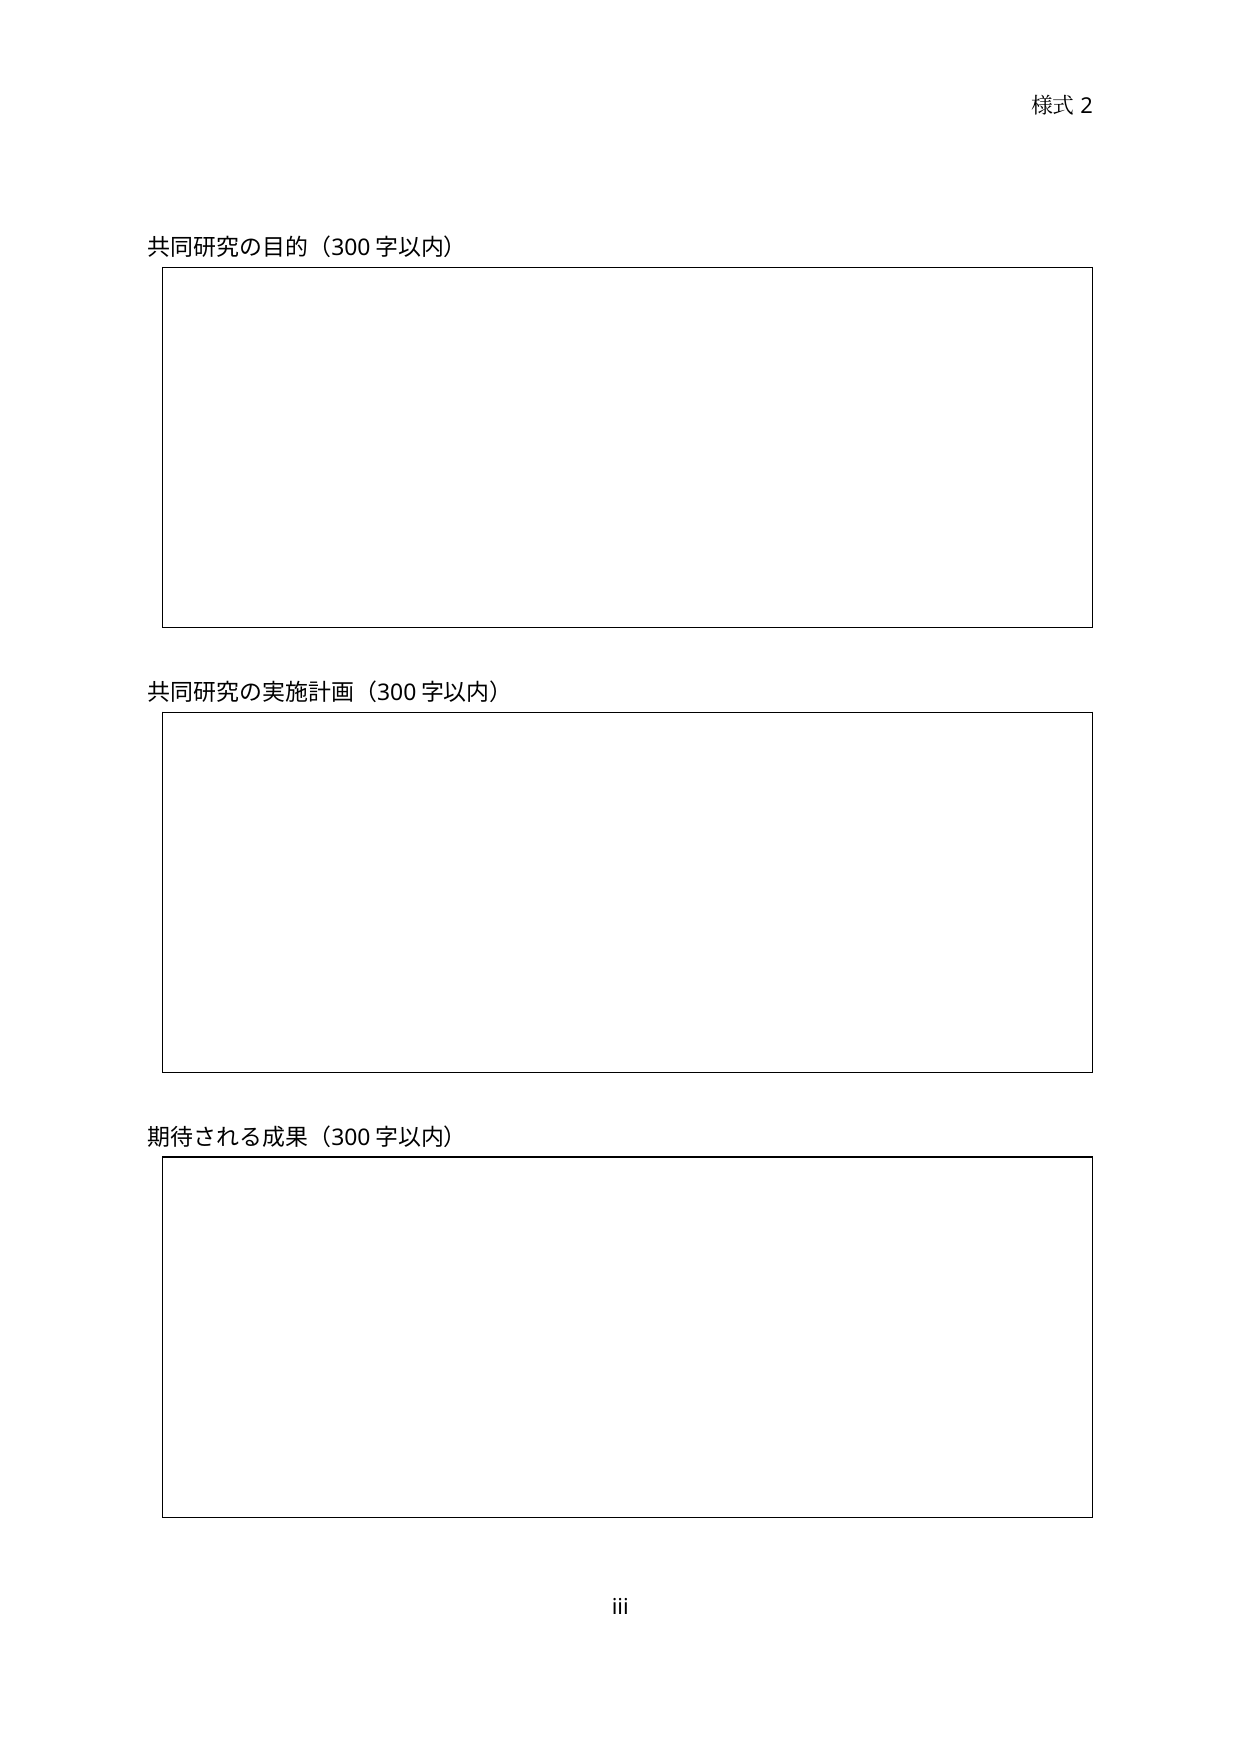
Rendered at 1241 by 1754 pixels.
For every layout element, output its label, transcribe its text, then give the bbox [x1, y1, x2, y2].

table_header [163, 268, 1092, 627]
text 共同研究の目的（300字以内） [148, 225, 1092, 267]
text 期待される成果（300字以内） [148, 1115, 1092, 1156]
table_header [163, 1158, 1092, 1517]
text 共同研究の実施計画（300字以内） [148, 670, 1092, 712]
table_header [163, 713, 1092, 1072]
